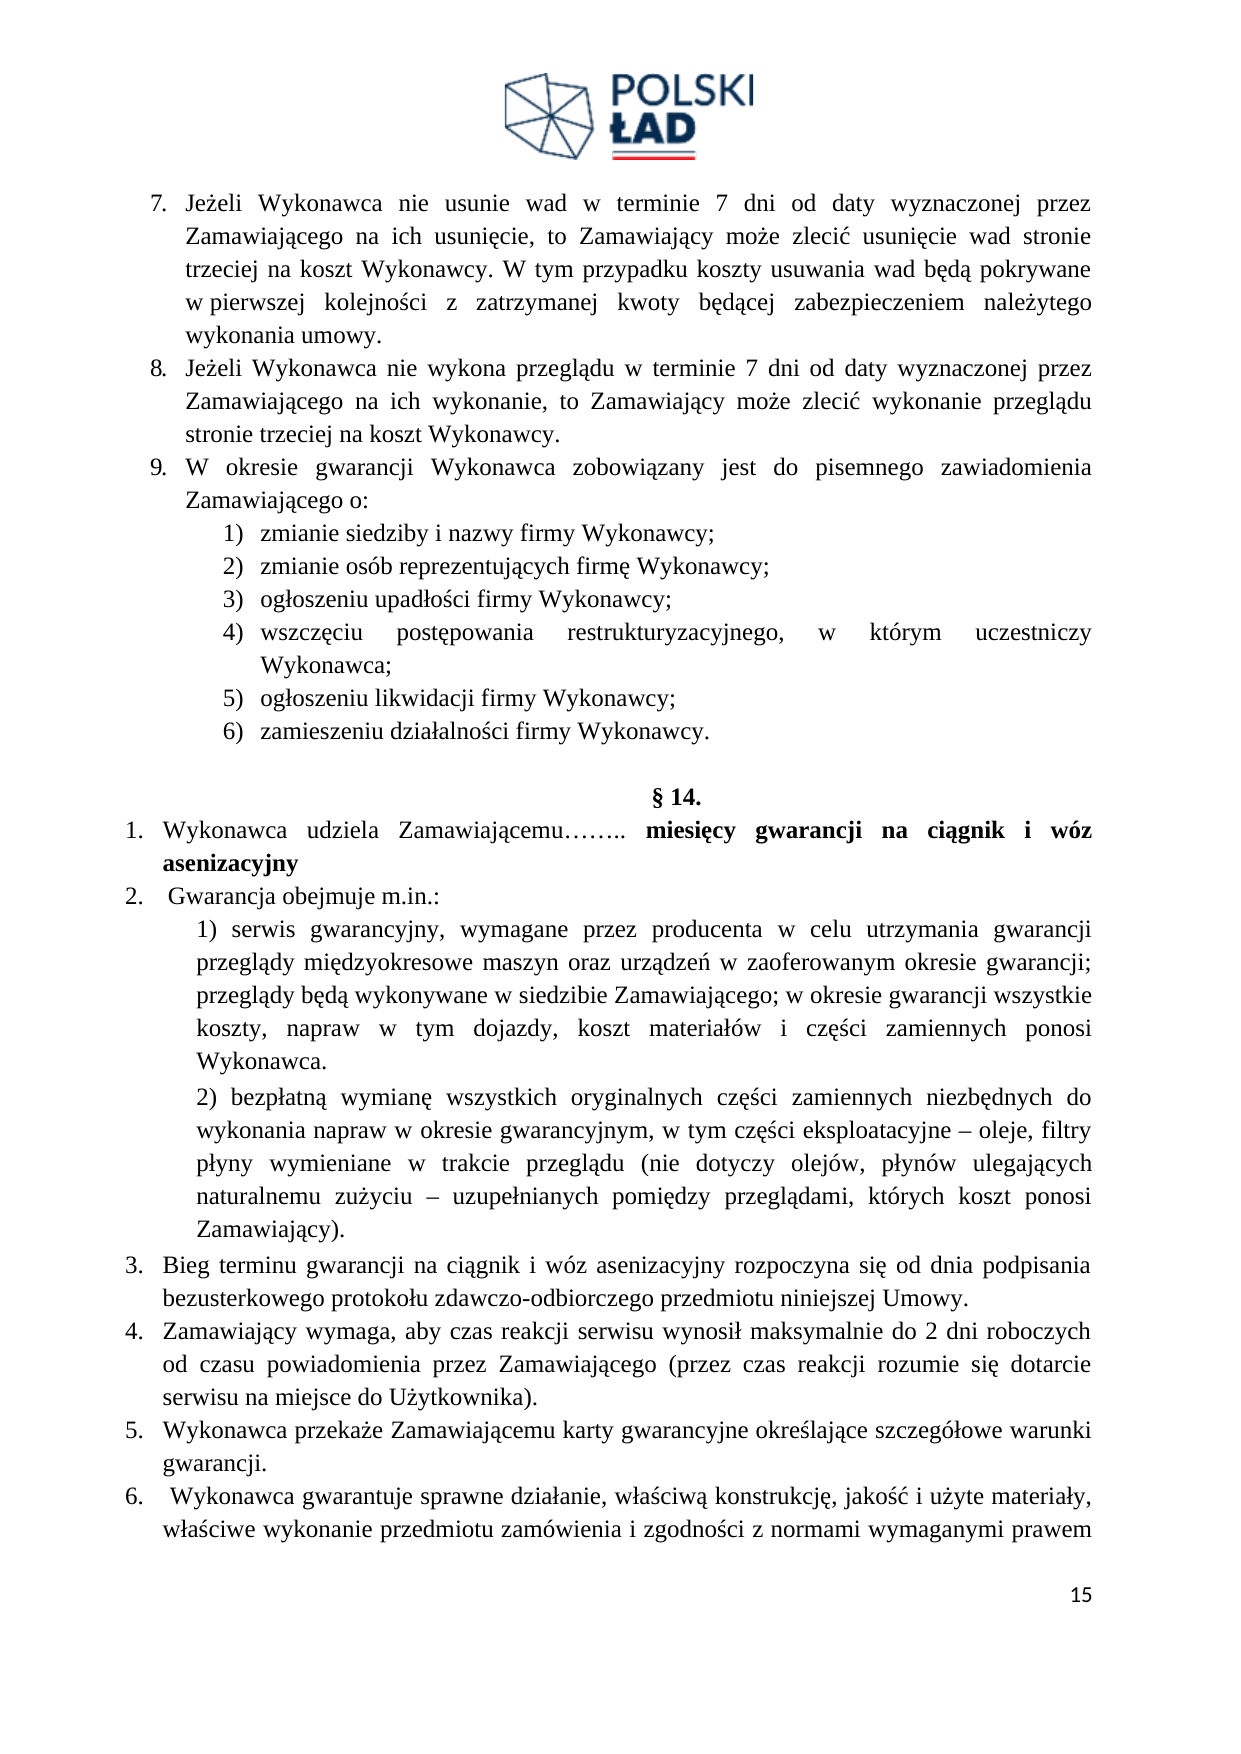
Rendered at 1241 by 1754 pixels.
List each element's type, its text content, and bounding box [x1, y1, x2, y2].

list wszczęciu postępowania restrukturyzacyjnego, w którym uczestniczy Wykonawca; [223, 617, 1092, 679]
list ogłoszeniu upadłości firmy Wykonawcy; [223, 584, 1092, 613]
list Jeżeli Wykonawca nie wykona przeglądu w terminie 7 dni od daty wyznaczonej przez Zamawiającego na ich wykonanie, to Zamawiający może zlecić wykonanie przeglądu stronie trzeciej na koszt Wykonawcy. [150, 353, 1092, 448]
list zmianie osób reprezentujących firmę Wykonawcy; [223, 551, 1092, 580]
text § 14. [260, 782, 1092, 811]
list Wykonawca przekaże Zamawiającemu karty gwarancyjne określające szczegółowe warunki gwarancji. [125, 1415, 1092, 1477]
text 1) serwis gwarancyjny, wymagane przez producenta w celu utrzymania gwarancji przeglądy międzyokresowe maszyn oraz urządzeń w zaoferowanym okresie gwarancji; przeglądy będą wykonywane w siedzibie Zamawiającego; w okresie gwarancji wszystkie koszty, napraw w tym dojazdy, koszt materiałów i części zamiennych ponosi Wykonawca. [196, 914, 1092, 1075]
list Jeżeli Wykonawca nie usunie wad w terminie 7 dni od daty wyznaczonej przez Zamawiającego na ich usunięcie, to Zamawiający może zlecić usunięcie wad stronie trzeciej na koszt Wykonawcy. W tym przypadku koszty usuwania wad będą pokrywane w pierwszej kolejności z zatrzymanej kwoty będącej zabezpieczeniem należytego wykonania umowy. [150, 188, 1092, 349]
list Wykonawca udziela Zamawiającemu…….. miesięcy gwarancji na ciągnik i wóz asenizacyjny [125, 815, 1092, 877]
list zamieszeniu działalności firmy Wykonawcy. [223, 716, 1092, 745]
list Gwarancja obejmuje m.in.: [125, 881, 1092, 910]
list Bieg terminu gwarancji na ciągnik i wóz asenizacyjny rozpoczyna się od dnia podpisania bezusterkowego protokołu zdawczo-odbiorczego przedmiotu niniejszej Umowy. [125, 1250, 1092, 1312]
list Zamawiający wymaga, aby czas reakcji serwisu wynosił maksymalnie do 2 dni roboczych od czasu powiadomienia przez Zamawiającego (przez czas reakcji rozumie się dotarcie serwisu na miejsce do Użytkownika). [125, 1316, 1092, 1411]
picture [504, 73, 754, 160]
list ogłoszeniu likwidacji firmy Wykonawcy; [223, 683, 1092, 712]
list W okresie gwarancji Wykonawca zobowiązany jest do pisemnego zawiadomienia Zamawiającego o: [150, 452, 1092, 514]
text 2) bezpłatną wymianę wszystkich oryginalnych części zamiennych niezbędnych do wykonania napraw w okresie gwarancyjnym, w tym części eksploatacyjne – oleje, filtry płyny wymieniane w trakcie przeglądu (nie dotyczy olejów, płynów ulegających naturalnemu zużyciu – uzupełnianych pomiędzy przeglądami, których koszt ponosi Zamawiający). [196, 1082, 1092, 1243]
list zmianie siedziby i nazwy firmy Wykonawcy; [223, 518, 1092, 547]
